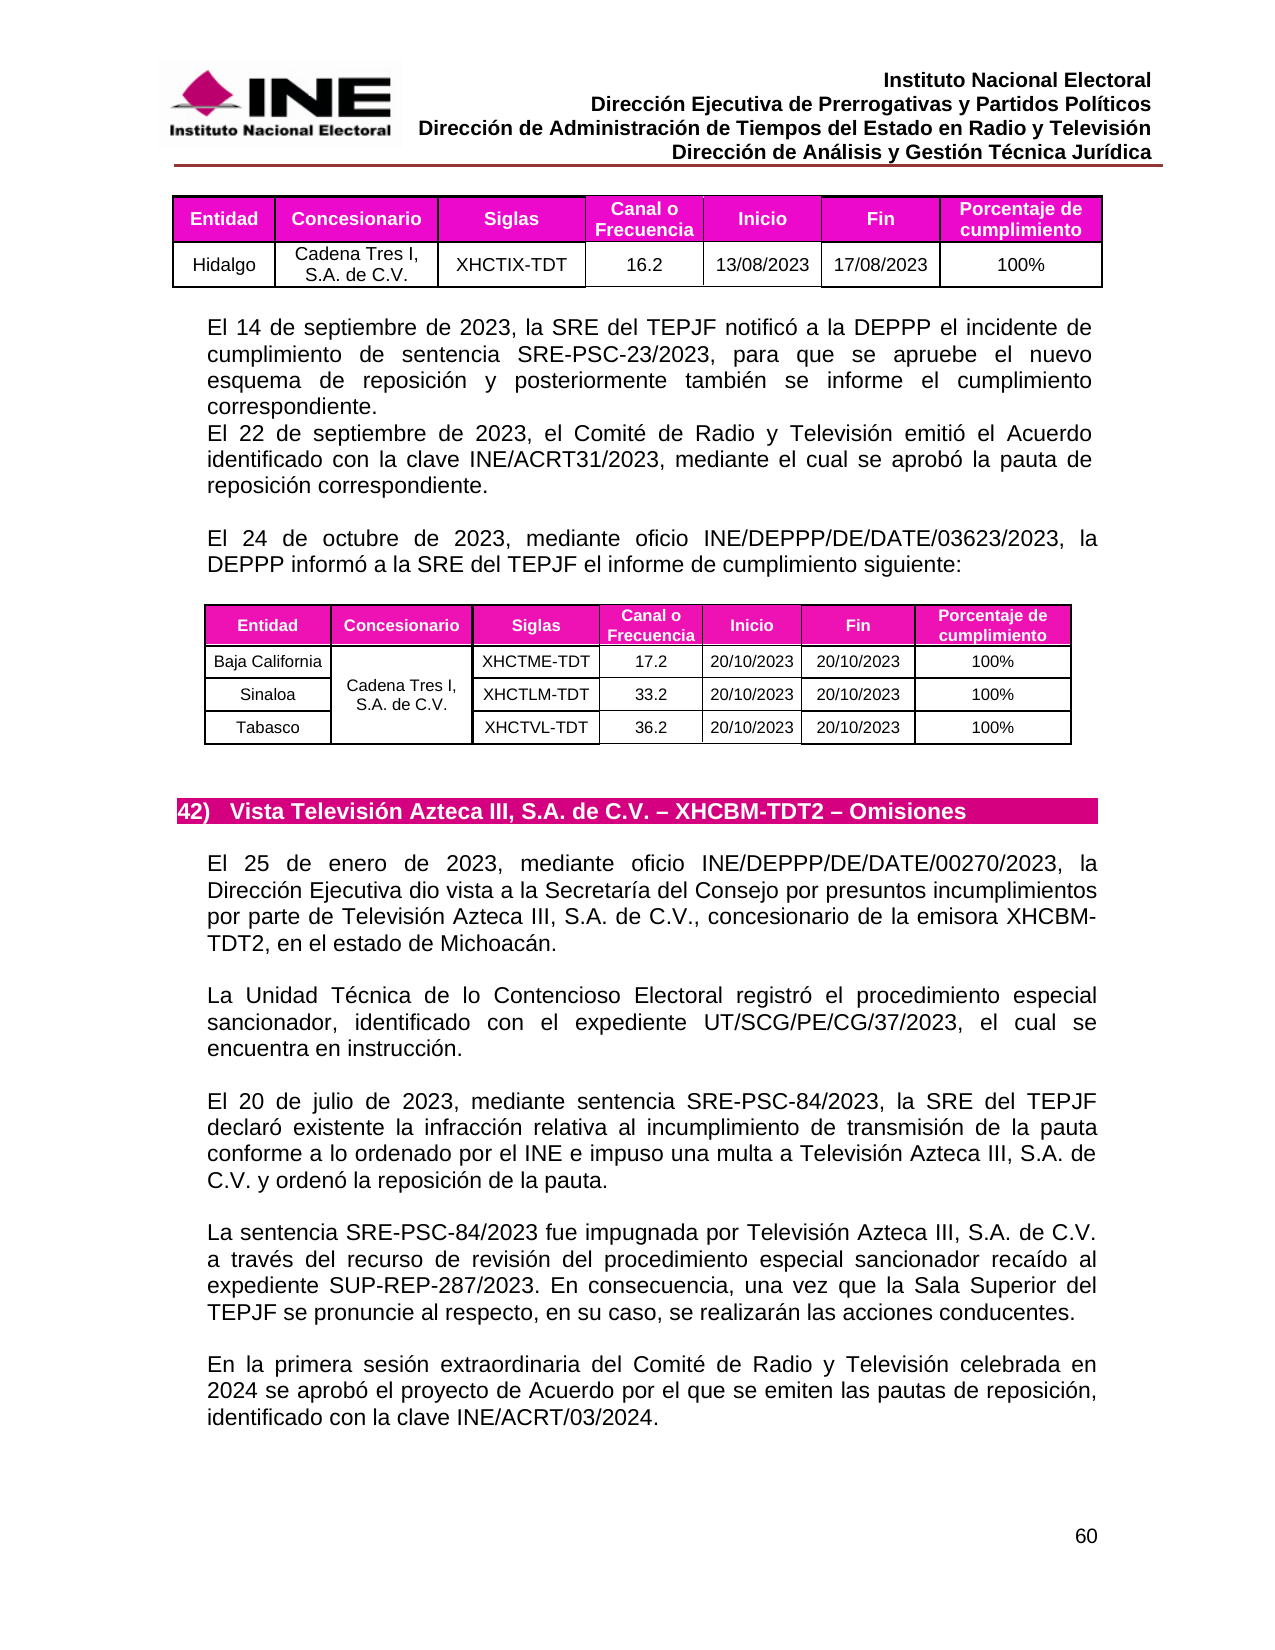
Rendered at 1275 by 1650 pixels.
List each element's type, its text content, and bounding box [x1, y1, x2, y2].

table_cell 33.2 [600, 678, 702, 710]
table_header Concesionario [332, 606, 471, 644]
table_header Porcentaje de cumplimiento [916, 606, 1070, 644]
table_cell Cadena Tres I, S.A. de C.V. [332, 647, 471, 743]
table_header Canal o Frecuencia [586, 196, 703, 241]
table_cell 36.2 [600, 711, 702, 743]
table_cell Baja California [206, 647, 330, 677]
table_header Canal o Frecuencia [600, 605, 702, 644]
picture [157, 59, 404, 148]
table_cell 100% [916, 679, 1070, 710]
table_cell XHCTIX-TDT [439, 243, 585, 286]
table_cell 20/10/2023 [802, 679, 914, 710]
table_cell 17/08/2023 [822, 243, 939, 286]
table_cell 20/10/2023 [702, 711, 801, 743]
table_cell XHCTLM-TDT [474, 679, 599, 710]
table_cell 20/10/2023 [802, 712, 914, 743]
table_header Fin [822, 198, 939, 241]
table_header Concesionario [276, 198, 437, 241]
table_cell Sinaloa [206, 679, 330, 710]
table_cell 100% [941, 243, 1101, 286]
table_header Siglas [474, 606, 599, 644]
text En la primera sesión extraordinaria del Comité de Radio y Televisión celebrada en 2024 se aprobó el proyecto de Acuerdo por el que se emiten las pautas de reposición, identificado con la clave INE/ACRT/03/2024. [207, 1351, 1098, 1430]
table_header Inicio [702, 605, 801, 644]
table_header Entidad [206, 606, 330, 644]
table_cell 100% [916, 712, 1070, 743]
text El 25 de enero de 2023, mediante oficio INE/DEPPP/DE/DATE/00270/2023, la Dirección Ejecutiva dio vista a la Secretaría del Consejo por presuntos incumplimientos por parte de Televisión Azteca III, S.A. de C.V., concesionario de la emisora XHCBM-TDT2, en el estado de Michoacán. [207, 850, 1098, 956]
table_cell 17.2 [600, 646, 702, 677]
table_header Fin [802, 606, 914, 644]
table_cell 13/08/2023 [704, 242, 821, 286]
table_cell XHCTVL-TDT [474, 712, 599, 743]
table_cell 20/10/2023 [802, 647, 914, 677]
text La sentencia SRE-PSC-84/2023 fue impugnada por Televisión Azteca III, S.A. de C.V. a través del recurso de revisión del procedimiento especial sancionador recaído al expediente SUP-REP-287/2023. En consecuencia, una vez que la Sala Superior del TEPJF se pronuncie al respecto, en su caso, se realizarán las acciones conducentes. [207, 1219, 1098, 1325]
text El 24 de octubre de 2023, mediante oficio INE/DEPPP/DE/DATE/03623/2023, la DEPPP informó a la SRE del TEPJF el informe de cumplimiento siguiente: [207, 525, 1098, 578]
table_header Inicio [704, 196, 821, 241]
table_cell 16.2 [586, 242, 703, 286]
text El 14 de septiembre de 2023, la SRE del TEPJF notificó a la DEPPP el incidente de cumplimiento de sentencia SRE-PSC-23/2023, para que se apruebe el nuevo esquema de reposición y posteriormente también se informe el cumplimiento correspondiente. [207, 314, 1093, 419]
table_cell 100% [916, 647, 1070, 677]
text El 20 de julio de 2023, mediante sentencia SRE-PSC-84/2023, la SRE del TEPJF declaró existente la infracción relativa al incumplimiento de transmisión de la pauta conforme a lo ordenado por el INE e impuso una multa a Televisión Azteca III, S.A. de C.V. y ordenó la reposición de la pauta. [207, 1088, 1098, 1193]
table_header Siglas [439, 198, 585, 241]
table_cell 20/10/2023 [703, 646, 801, 677]
text La Unidad Técnica de lo Contencioso Electoral registró el procedimiento especial sancionador, identificado con el expediente UT/SCG/PE/CG/37/2023, el cual se encuentra en instrucción. [207, 982, 1098, 1061]
table_cell XHCTME-TDT [474, 647, 599, 677]
table_cell Cadena Tres I, S.A. de C.V. [276, 243, 437, 286]
table_cell Tabasco [206, 712, 330, 743]
table_cell Hidalgo [174, 243, 274, 286]
table_header Porcentaje de cumplimiento [941, 198, 1101, 241]
table_header Entidad [174, 198, 274, 241]
table_cell 20/10/2023 [703, 678, 801, 710]
list 42) Vista Televisión Azteca III, S.A. de C.V. – XHCBM-TDT2 – Omisiones [177, 798, 1098, 824]
text El 22 de septiembre de 2023, el Comité de Radio y Televisión emitió el Acuerdo identificado con la clave INE/ACRT31/2023, mediante el cual se aprobó la pauta de reposición correspondiente. [207, 419, 1093, 499]
